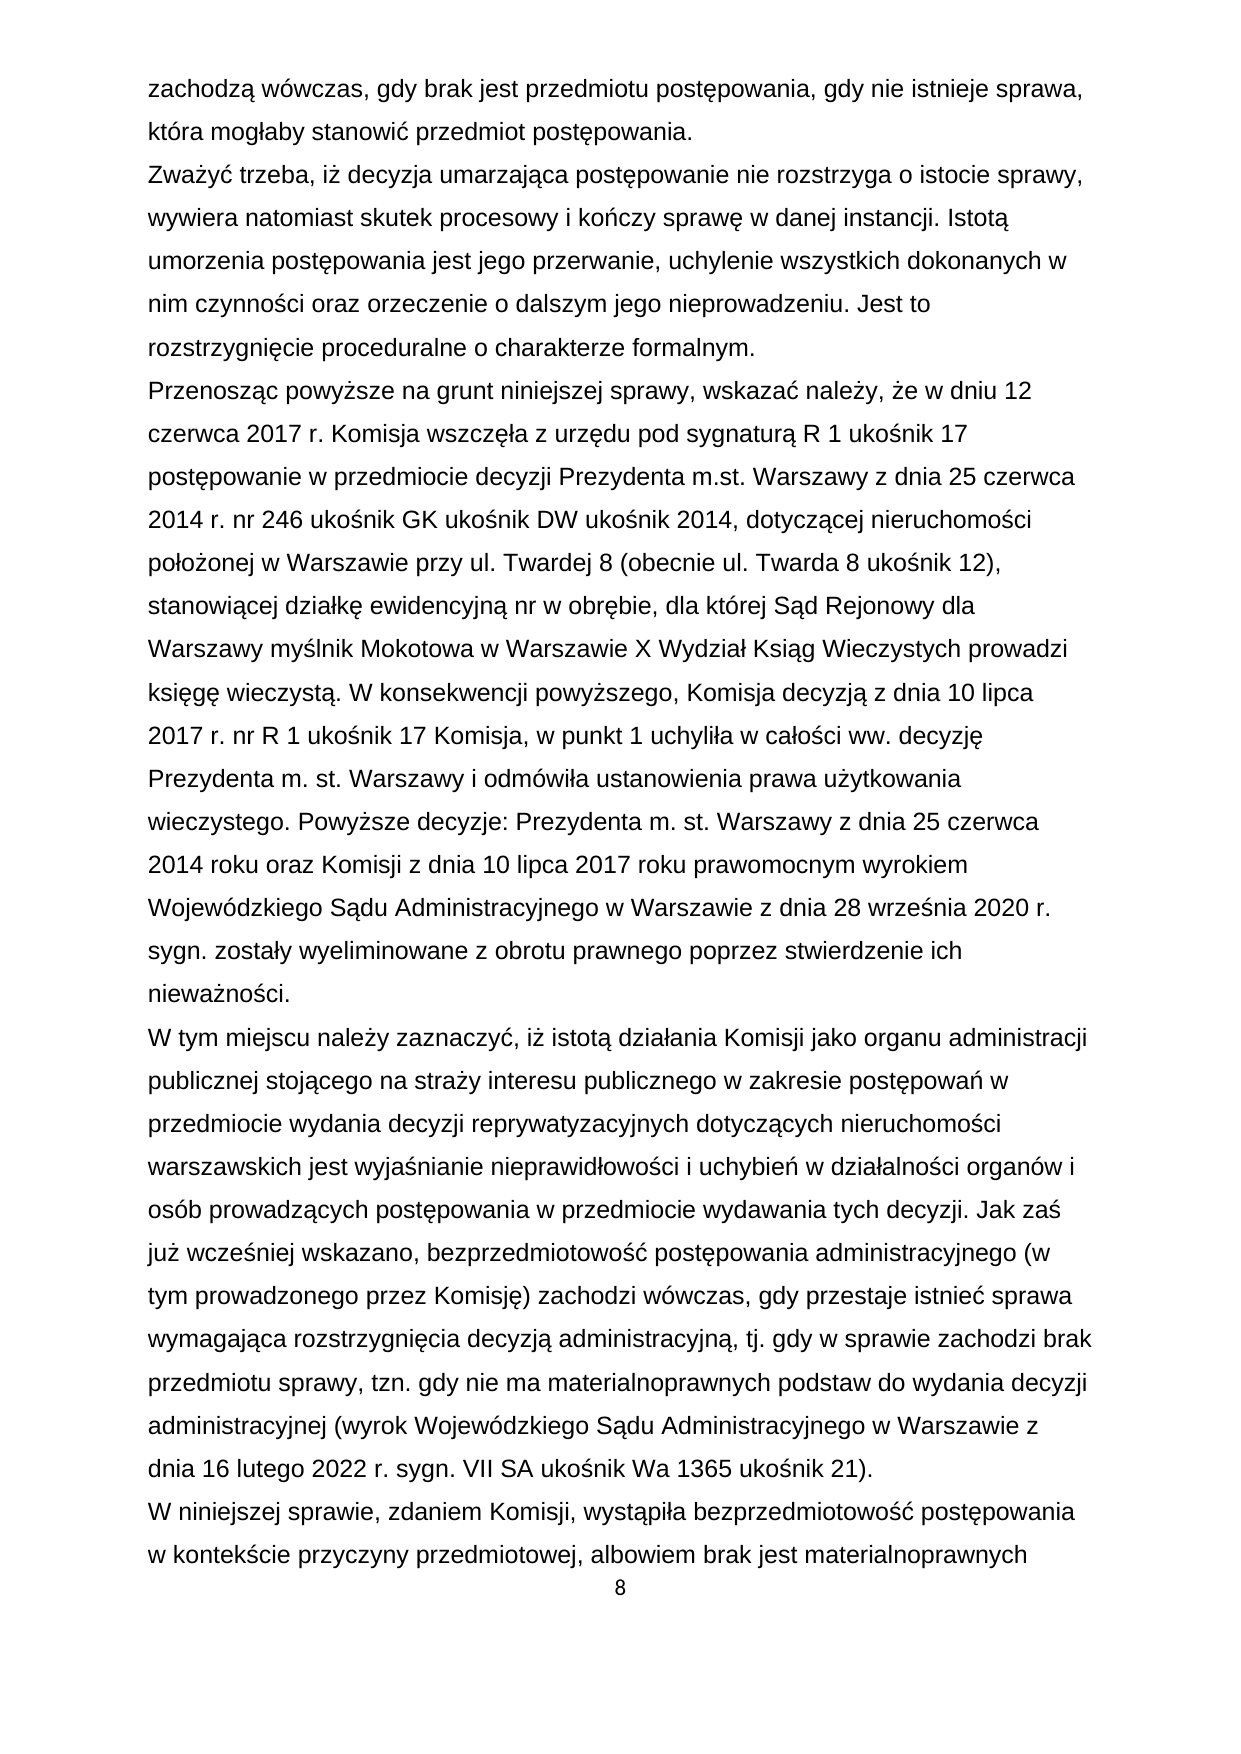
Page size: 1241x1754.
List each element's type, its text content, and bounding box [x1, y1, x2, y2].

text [148, 74, 1093, 146]
text Przenosząc powyższe na grunt niniejszej sprawy, wskazać należy, że w dniu 12 czerwca 2017 r. Komisja wszczęła z urzędu pod sygnaturą R 1 ukośnik 17 postępowanie w przedmiocie decyzji Prezydenta m.st. Warszawy z dnia 25 czerwca 2014 r. nr 246 ukośnik GK ukośnik DW ukośnik 2014, dotyczącej nieruchomości położonej w Warszawie przy ul. Twardej 8 (obecnie ul. Twarda 8 ukośnik 12), stanowiącej działkę ewidencyjną nr w obrębie, dla której Sąd Rejonowy dla Warszawy myślnik Mokotowa w Warszawie X Wydział Ksiąg Wieczystych prowadzi księgę wieczystą. W konsekwencji powyższego, Komisja decyzją z dnia 10 lipca 2017 r. nr R 1 ukośnik 17 Komisja, w punkt 1 uchyliła w całości ww. decyzję Prezydenta m. st. Warszawy i odmówiła ustanowienia prawa użytkowania wieczystego. Powyższe decyzje: Prezydenta m. st. Warszawy z dnia 25 czerwca 2014 roku oraz Komisji z dnia 10 lipca 2017 roku prawomocnym wyrokiem Wojewódzkiego Sądu Administracyjnego w Warszawie z dnia 28 września 2020 r. sygn. zostały wyeliminowane z obrotu prawnego poprzez stwierdzenie ich nieważności. [148, 376, 1093, 1008]
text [148, 1497, 1093, 1569]
text Zważyć trzeba, iż decyzja umarzająca postępowanie nie rozstrzyga o istocie sprawy, wywiera natomiast skutek procesowy i kończy sprawę w danej instancji. Istotą umorzenia postępowania jest jego przerwanie, uchylenie wszystkich dokonanych w nim czynności oraz orzeczenie o dalszym jego nieprowadzeniu. Jest to rozstrzygnięcie proceduralne o charakterze formalnym. [148, 160, 1093, 361]
text W tym miejscu należy zaznaczyć, iż istotą działania Komisji jako organu administracji publicznej stojącego na straży interesu publicznego w zakresie postępowań w przedmiocie wydania decyzji reprywatyzacyjnych dotyczących nieruchomości warszawskich jest wyjaśnianie nieprawidłowości i uchybień w działalności organów i osób prowadzących postępowania w przedmiocie wydawania tych decyzji. Jak zaś już wcześniej wskazano, bezprzedmiotowość postępowania administracyjnego (w tym prowadzonego przez Komisję) zachodzi wówczas, gdy przestaje istnieć sprawa wymagająca rozstrzygnięcia decyzją administracyjną, tj. gdy w sprawie zachodzi brak przedmiotu sprawy, tzn. gdy nie ma materialnoprawnych podstaw do wydania decyzji administracyjnej (wyrok Wojewódzkiego Sądu Administracyjnego w Warszawie z dnia 16 lutego 2022 r. sygn. VII SA ukośnik Wa 1365 ukośnik 21). [148, 1022, 1093, 1482]
